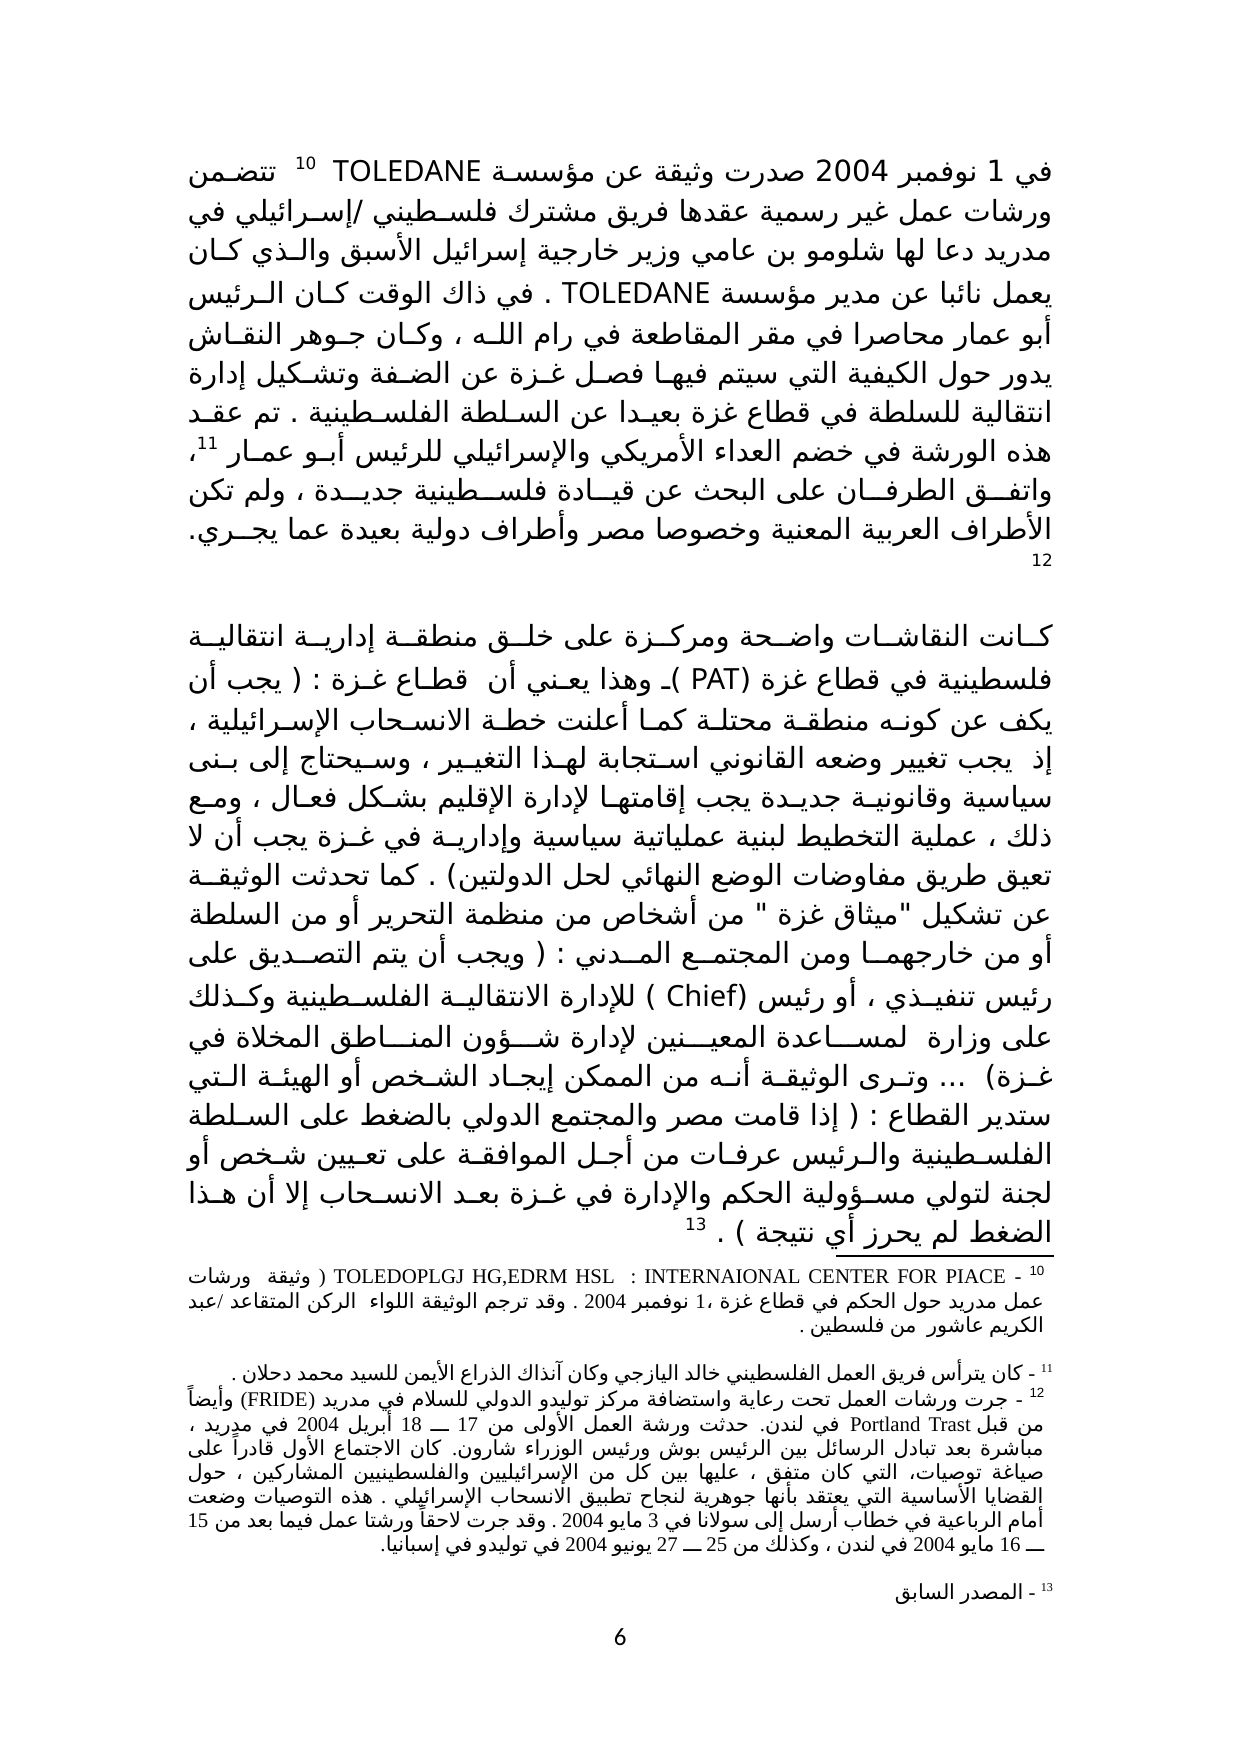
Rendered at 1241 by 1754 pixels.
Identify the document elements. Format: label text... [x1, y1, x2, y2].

text في 1 نوفمبر 2004 صدرت وثيقة عن مؤسسة TOLEDANE تتضمن ورشات عمل غير رسمية عقدها فريق مشترك فلسطيني /إسرائيلي في مدريد دعا لها شلومو بن عامي وزير خارجية إسرائيل الأسبق والذي كان يعمل نائبا عن مدير مؤسسة TOLEDANE . في ذاك الوقت كان الرئيس أبو عمار محاصرا في مقر المقاطعة في رام الله ، وكان جوهر النقاش يدور حول الكيفية التي سيتم فيها فصل غزة عن الضفة وتشكيل إدارة انتقالية للسلطة في قطاع غزة بعيدا عن السلطة الفلسطينية . تم عقد هذه الورشة في خضم العداء الأمريكي والإسرائيلي للرئيس أبو عمار ، واتفق الطرفان على البحث عن قيادة فلسطينية جديدة ، ولم تكن الأطراف العربية المعنية وخصوصا مصر وأطراف دولية بعيدة عما يجري. [187, 150, 1053, 585]
text كانت النقاشات واضحة ومركزة على خلق منطقة إدارية انتقالية فلسطينية في قطاع غزة (PAT ) وهذا يعني أن قطاع غزة : ( يجب أن يكف عن كونه منطقة محتلة كما أعلنت خطة الانسحاب الإسرائيلية ، إذ يجب تغيير وضعه القانوني استجابة لهذا التغيير ، وسيحتاج إلى بنى سياسية وقانونية جديدة يجب إقامتها لإدارة الإقليم بشكل فعال ، ومع ذلك ، عملية التخطيط لبنية عملياتية سياسية وإدارية في غزة يجب أن لا تعيق طريق مفاوضات الوضع النهائي لحل الدولتين) . كما تحدثت الوثيقة عن تشكيل "ميثاق غزة " من أشخاص من منظمة التحرير أو من السلطة أو من خارجهما ومن المجتمع المدني : ( ويجب أن يتم التصديق على رئيس تنفيذي ، أو رئيس (Chief ) للإدارة الانتقالية الفلسطينية وكذلك على وزارة لمساعدة المعينين لإدارة شؤون المناطق المخلاة في غزة) ... وترى الوثيقة أنه من الممكن إيجاد الشخص أو الهيئة التي ستدير القطاع : ( إذا قامت مصر والمجتمع الدولي بالضغط على السلطة الفلسطينية والرئيس عرفات من أجل الموافقة على تعيين شخص أو لجنة لتولي مسؤولية الحكم والإدارة في غزة بعد الانسحاب إلا أن هذا الضغط لم يحرز أي نتيجة ) . [187, 619, 1053, 1249]
